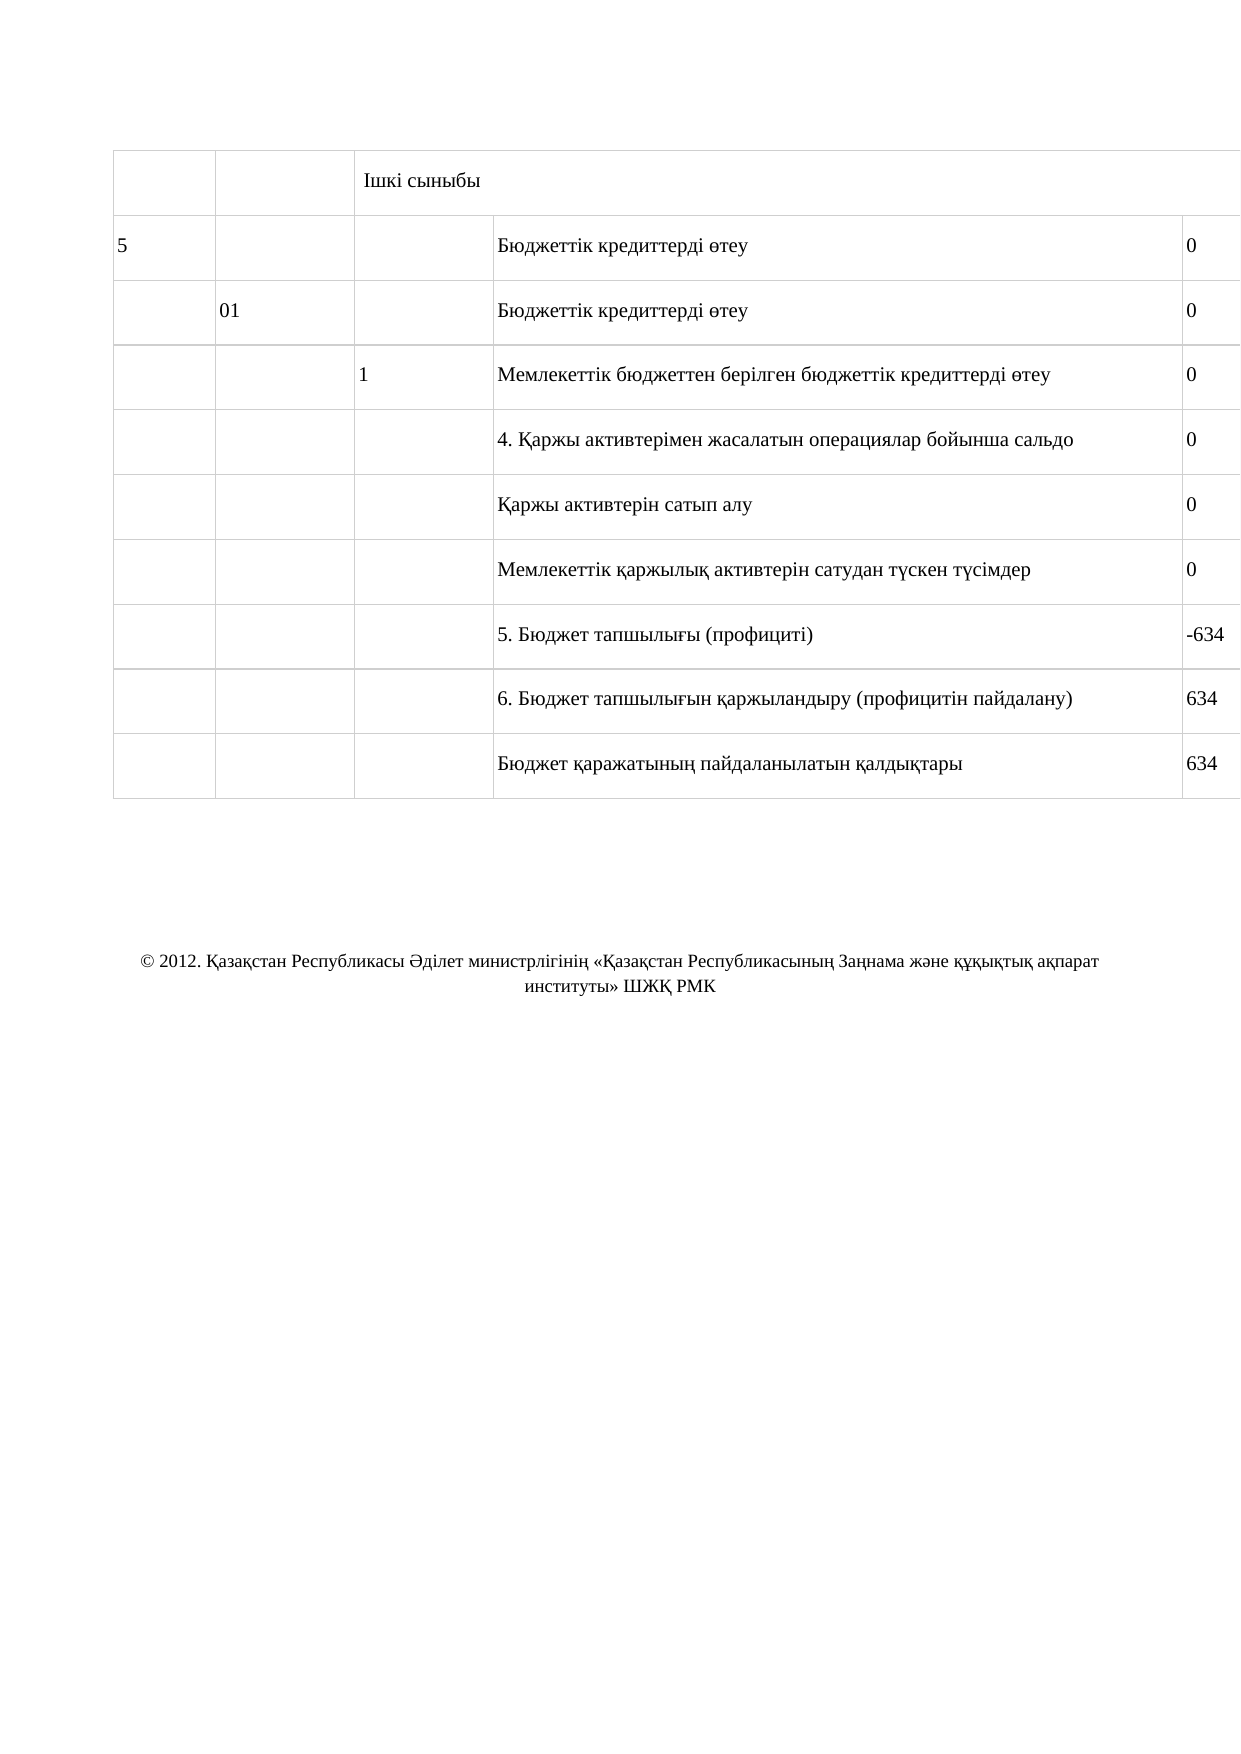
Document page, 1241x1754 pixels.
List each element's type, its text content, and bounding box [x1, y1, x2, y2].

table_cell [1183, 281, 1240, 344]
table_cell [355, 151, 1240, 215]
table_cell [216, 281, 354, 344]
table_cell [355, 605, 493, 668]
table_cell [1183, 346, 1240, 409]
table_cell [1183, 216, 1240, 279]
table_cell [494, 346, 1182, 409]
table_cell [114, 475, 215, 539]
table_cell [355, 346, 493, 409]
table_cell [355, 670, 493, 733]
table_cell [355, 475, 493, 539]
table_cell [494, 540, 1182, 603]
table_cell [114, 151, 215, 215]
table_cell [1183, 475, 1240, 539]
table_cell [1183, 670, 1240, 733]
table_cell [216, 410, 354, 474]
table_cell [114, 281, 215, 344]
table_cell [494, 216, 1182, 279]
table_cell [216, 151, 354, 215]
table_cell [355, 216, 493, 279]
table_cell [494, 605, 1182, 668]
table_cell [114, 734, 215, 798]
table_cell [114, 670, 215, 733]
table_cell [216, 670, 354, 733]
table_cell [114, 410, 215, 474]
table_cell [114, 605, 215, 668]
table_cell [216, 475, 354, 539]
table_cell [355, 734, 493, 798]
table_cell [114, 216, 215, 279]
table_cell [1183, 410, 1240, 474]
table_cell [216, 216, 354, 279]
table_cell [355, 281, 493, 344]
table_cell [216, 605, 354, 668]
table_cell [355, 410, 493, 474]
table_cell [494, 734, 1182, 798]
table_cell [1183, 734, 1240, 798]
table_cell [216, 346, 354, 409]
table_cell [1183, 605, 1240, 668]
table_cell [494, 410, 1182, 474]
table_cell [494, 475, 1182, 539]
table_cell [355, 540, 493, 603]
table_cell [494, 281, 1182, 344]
text © 2012. Қазақстан Республикасы Әділет министрлігінің «Қазақстан Республикасының Заңнама және құқықтық ақпарат институты» ШЖҚ РМК [112, 950, 1128, 997]
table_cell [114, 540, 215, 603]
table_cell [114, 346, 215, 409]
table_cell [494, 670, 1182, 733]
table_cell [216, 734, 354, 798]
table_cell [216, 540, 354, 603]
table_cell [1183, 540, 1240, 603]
